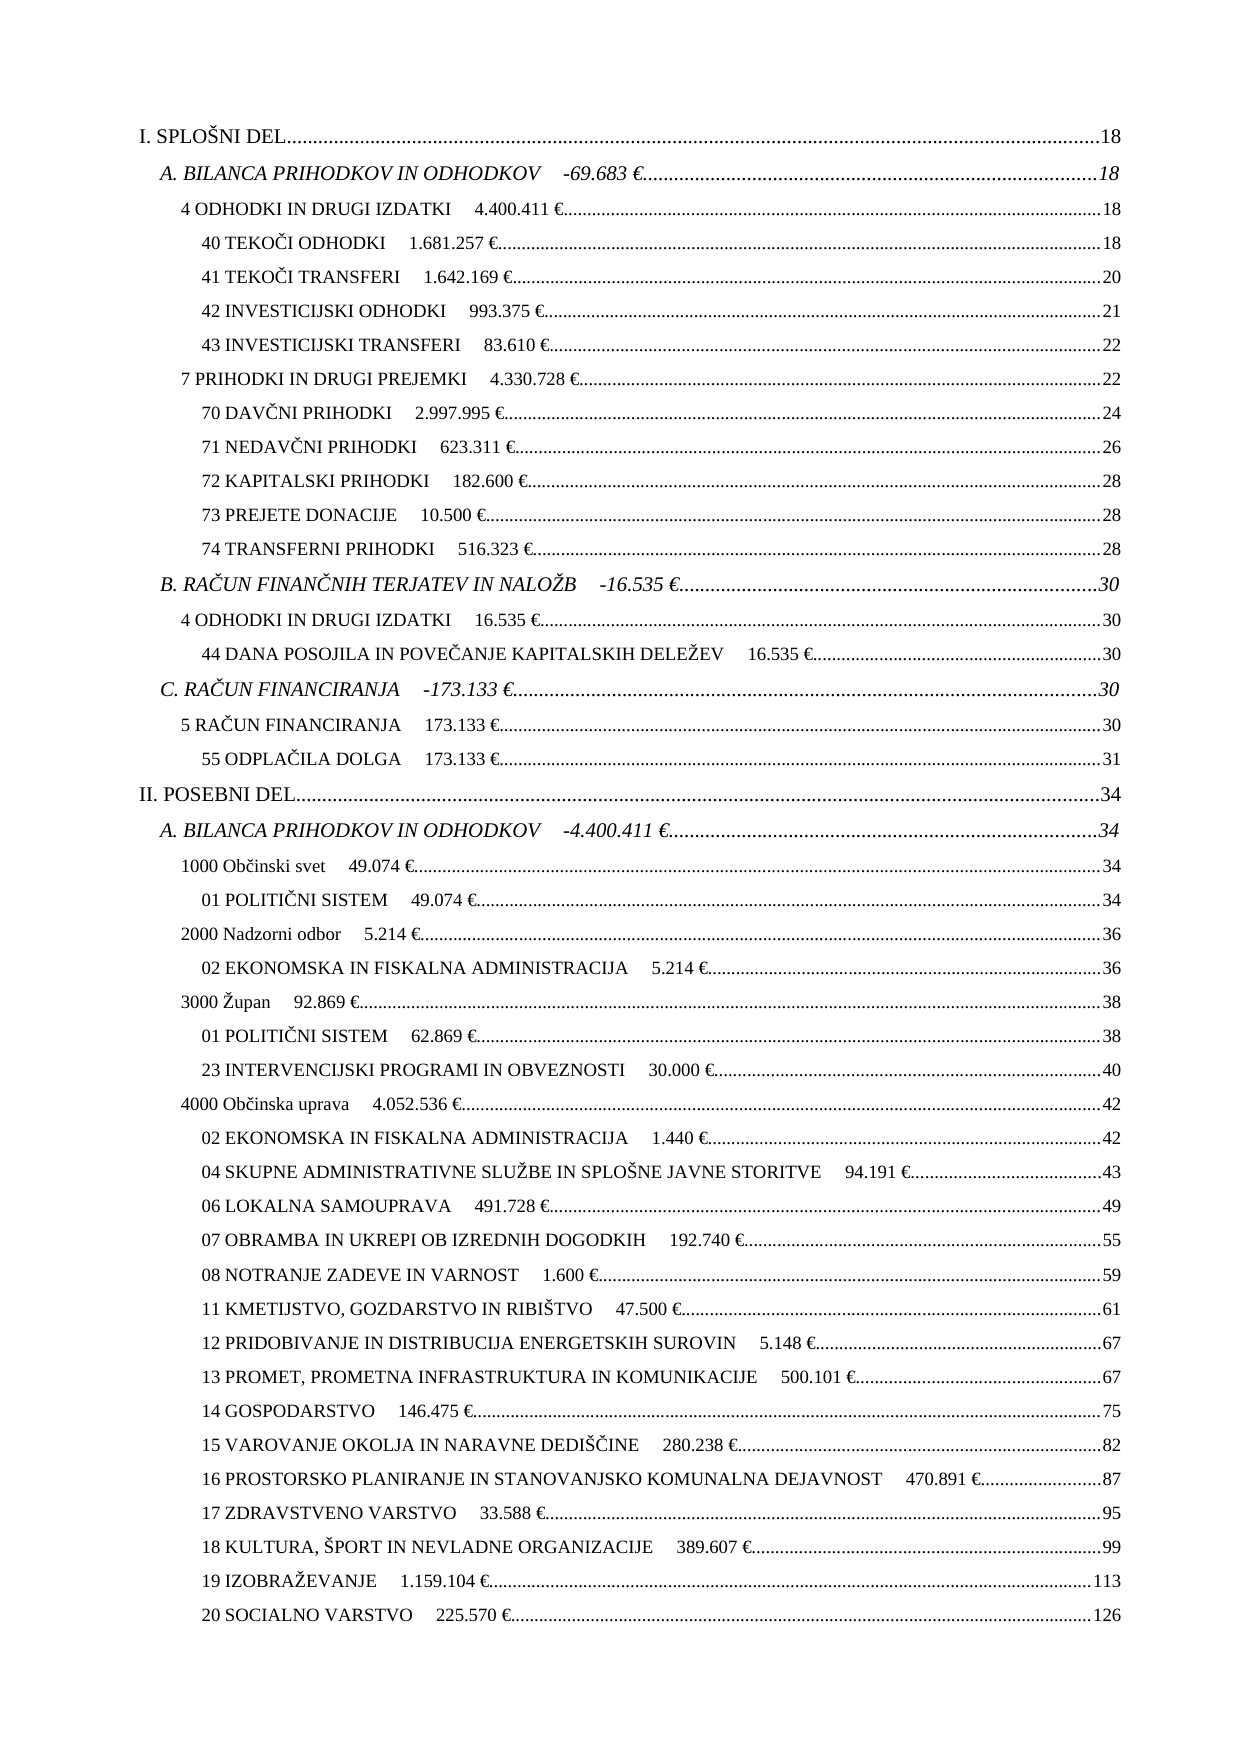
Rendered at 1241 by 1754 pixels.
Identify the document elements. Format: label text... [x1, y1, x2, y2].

text 72 KAPITALSKI PRIHODKI 182.600 € 28 [201, 470, 1122, 492]
text 13 PROMET, PROMETNA INFRASTRUKTURA IN KOMUNIKACIJE 500.101 € 67 [201, 1366, 1122, 1387]
text 40 TEKOČI ODHODKI 1.681.257 € 18 [201, 232, 1122, 253]
text 14 GOSPODARSTVO 146.475 € 75 [201, 1400, 1122, 1421]
text 01 POLITIČNI SISTEM 62.869 € 38 [201, 1025, 1122, 1047]
text 08 NOTRANJE ZADEVE IN VARNOST 1.600 € 59 [201, 1263, 1122, 1285]
text 4 ODHODKI IN DRUGI IZDATKI 4.400.411 € 18 [181, 197, 1122, 219]
text C. RAČUN FINANCIRANJA -173.133 € 30 [160, 677, 1122, 701]
text 4 ODHODKI IN DRUGI IZDATKI 16.535 € 30 [181, 609, 1122, 630]
text 1000 Občinski svet 49.074 € 34 [181, 855, 1122, 876]
text 11 KMETIJSTVO, GOZDARSTVO IN RIBIŠTVO 47.500 € 61 [201, 1297, 1122, 1319]
text 55 ODPLAČILA DOLGA 173.133 € 31 [201, 747, 1122, 769]
text 06 LOKALNA SAMOUPRAVA 491.728 € 49 [201, 1195, 1122, 1217]
text 01 POLITIČNI SISTEM 49.074 € 34 [201, 889, 1122, 910]
text B. RAČUN FINANČNIH TERJATEV IN NALOŽB -16.535 € 30 [160, 572, 1122, 596]
text 18 KULTURA, ŠPORT IN NEVLADNE ORGANIZACIJE 389.607 € 99 [201, 1536, 1122, 1557]
text 42 INVESTICIJSKI ODHODKI 993.375 € 21 [201, 300, 1122, 321]
text 5 RAČUN FINANCIRANJA 173.133 € 30 [181, 713, 1122, 735]
text 73 PREJETE DONACIJE 10.500 € 28 [201, 504, 1122, 526]
text 16 PROSTORSKO PLANIRANJE IN STANOVANJSKO KOMUNALNA DEJAVNOST 470.891 € 87 [201, 1468, 1122, 1489]
text 44 DANA POSOJILA IN POVEČANJE KAPITALSKIH DELEŽEV 16.535 € 30 [201, 643, 1122, 664]
text 15 VAROVANJE OKOLJA IN NARAVNE DEDIŠČINE 280.238 € 82 [201, 1434, 1122, 1455]
text 20 SOCIALNO VARSTVO 225.570 € 126 [201, 1604, 1122, 1626]
text 43 INVESTICIJSKI TRANSFERI 83.610 € 22 [201, 334, 1122, 355]
text 12 PRIDOBIVANJE IN DISTRIBUCIJA ENERGETSKIH SUROVIN 5.148 € 67 [201, 1332, 1122, 1353]
text 2000 Nadzorni odbor 5.214 € 36 [181, 923, 1122, 944]
text 04 SKUPNE ADMINISTRATIVNE SLUŽBE IN SPLOŠNE JAVNE STORITVE 94.191 € 43 [201, 1161, 1122, 1183]
text I. SPLOŠNI DEL 18 [139, 124, 1122, 148]
text 02 EKONOMSKA IN FISKALNA ADMINISTRACIJA 1.440 € 42 [201, 1127, 1122, 1149]
text A. BILANCA PRIHODKOV IN ODHODKOV -4.400.411 € 34 [160, 818, 1122, 842]
text II. POSEBNI DEL 34 [139, 782, 1122, 806]
text 07 OBRAMBA IN UKREPI OB IZREDNIH DOGODKIH 192.740 € 55 [201, 1229, 1122, 1251]
text 74 TRANSFERNI PRIHODKI 516.323 € 28 [201, 538, 1122, 560]
text 17 ZDRAVSTVENO VARSTVO 33.588 € 95 [201, 1502, 1122, 1523]
text 19 IZOBRAŽEVANJE 1.159.104 € 113 [201, 1570, 1122, 1592]
text 7 PRIHODKI IN DRUGI PREJEMKI 4.330.728 € 22 [181, 368, 1122, 389]
text 4000 Občinska uprava 4.052.536 € 42 [181, 1093, 1122, 1115]
text 41 TEKOČI TRANSFERI 1.642.169 € 20 [201, 266, 1122, 287]
text 70 DAVČNI PRIHODKI 2.997.995 € 24 [201, 402, 1122, 423]
text 02 EKONOMSKA IN FISKALNA ADMINISTRACIJA 5.214 € 36 [201, 957, 1122, 978]
text 3000 Župan 92.869 € 38 [181, 991, 1122, 1012]
text 71 NEDAVČNI PRIHODKI 623.311 € 26 [201, 436, 1122, 457]
text A. BILANCA PRIHODKOV IN ODHODKOV -69.683 € 18 [160, 161, 1122, 185]
text 23 INTERVENCIJSKI PROGRAMI IN OBVEZNOSTI 30.000 € 40 [201, 1059, 1122, 1081]
